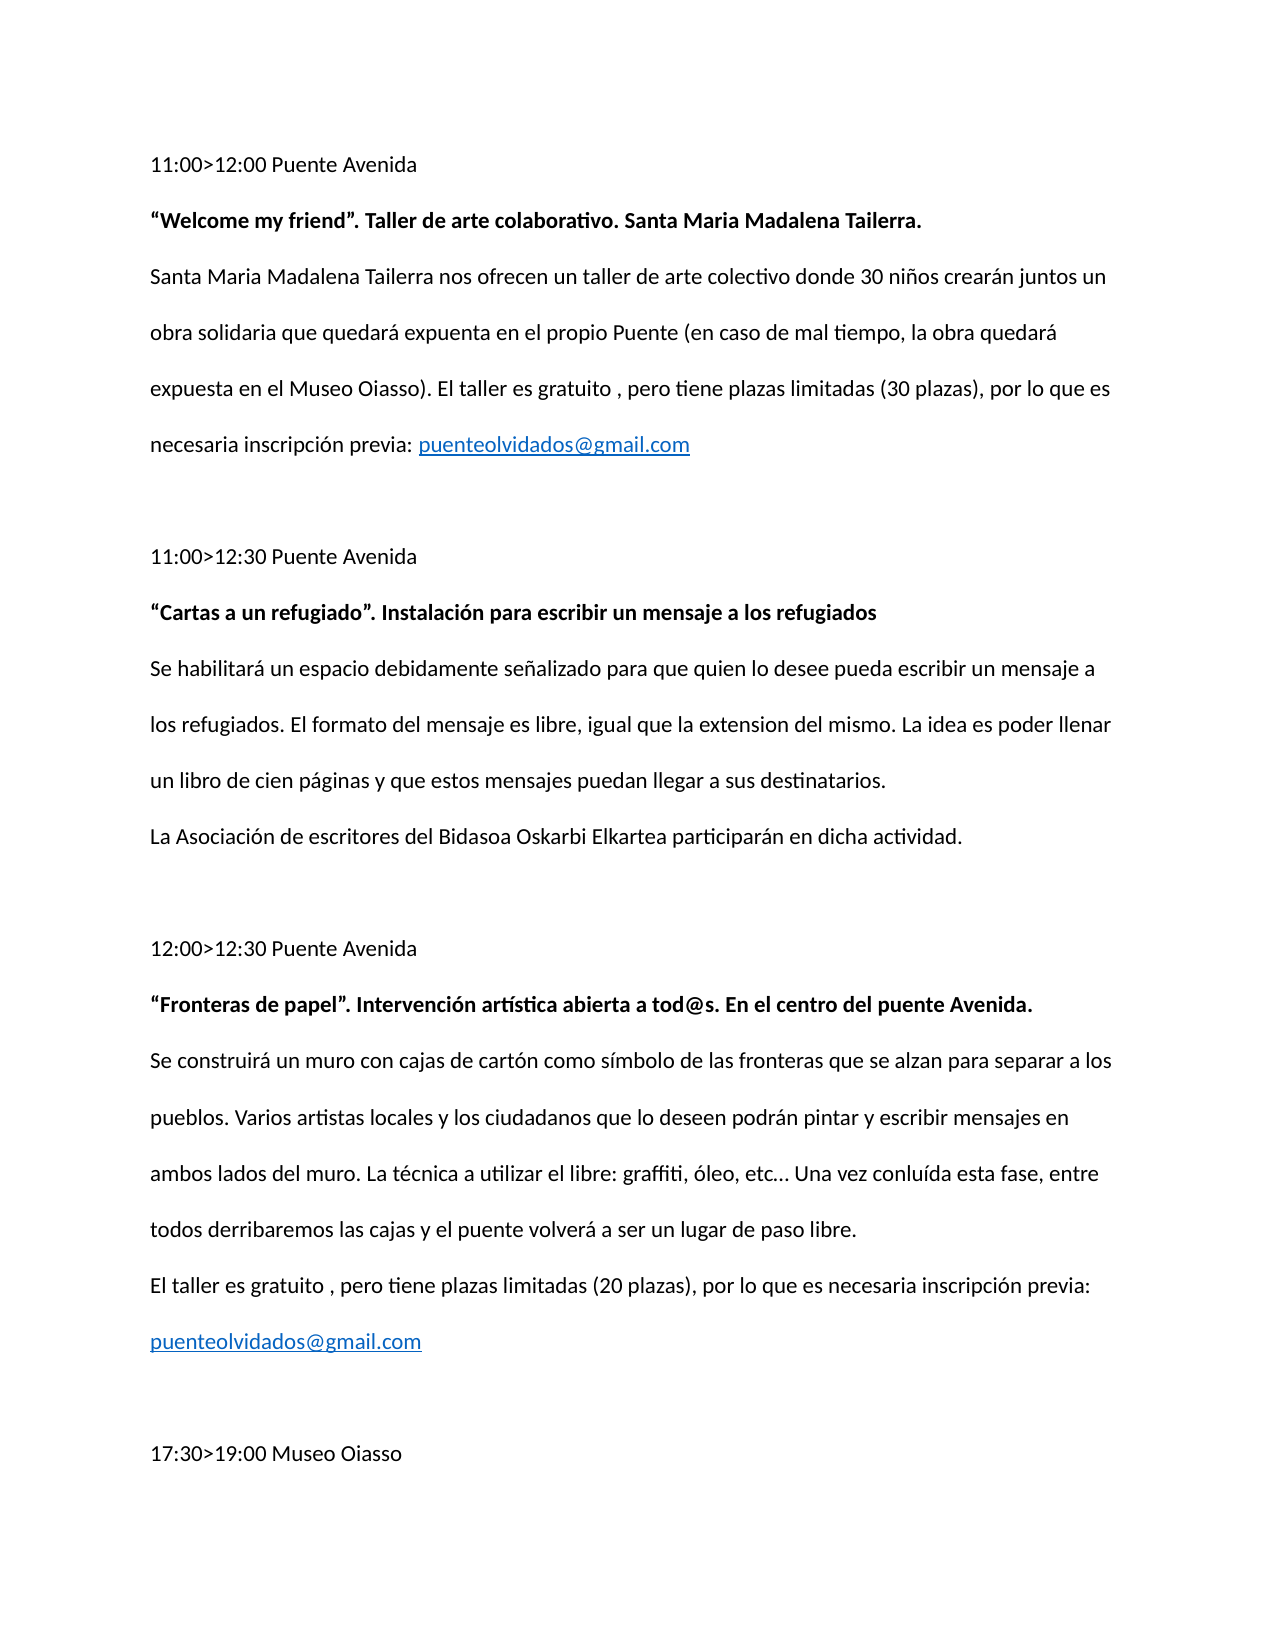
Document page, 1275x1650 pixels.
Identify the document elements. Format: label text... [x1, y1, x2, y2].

text 11:00>12:30 Puente Avenida [150, 542, 1125, 570]
text “Welcome my friend”. Taller de arte colaborativo. Santa Maria Madalena Tailerra. [150, 206, 1125, 234]
text Se habilitará un espacio debidamente señalizado para que quien lo desee pueda escribir un mensaje a los refugiados. El formato del mensaje es libre, igual que la extension del mismo. La idea es poder llenar un libro de cien páginas y que estos mensajes puedan llegar a sus destinatarios. [150, 654, 1125, 794]
text 17:30>19:00 Museo Oiasso [150, 1439, 1125, 1467]
text El taller es gratuito , pero tiene plazas limitadas (20 plazas), por lo que es necesaria inscripción previa: puenteolvidados@gmail.com [150, 1271, 1125, 1355]
text “Cartas a un refugiado”. Instalación para escribir un mensaje a los refugiados [150, 598, 1125, 626]
text La Asociación de escritores del Bidasoa Oskarbi Elkartea participarán en dicha actividad. [150, 822, 1125, 851]
text 12:00>12:30 Puente Avenida [150, 934, 1125, 963]
text Se construirá un muro con cajas de cartón como símbolo de las fronteras que se alzan para separar a los pueblos. Varios artistas locales y los ciudadanos que lo deseen podrán pintar y escribir mensajes en ambos lados del muro. La técnica a utilizar el libre: graffiti, óleo, etc… Una vez conluída esta fase, entre todos derribaremos las cajas y el puente volverá a ser un lugar de paso libre. [150, 1047, 1125, 1243]
text Santa Maria Madalena Tailerra nos ofrecen un taller de arte colectivo donde 30 niños crearán juntos un obra solidaria que quedará expuenta en el propio Puente (en caso de mal tiempo, la obra quedará expuesta en el Museo Oiasso). El taller es gratuito , pero tiene plazas limitadas (30 plazas), por lo que es necesaria inscripción previa: puenteolvidados@gmail.com [150, 262, 1125, 458]
text 11:00>12:00 Puente Avenida [150, 150, 1125, 178]
text “Fronteras de papel”. Intervención artística abierta a tod@s. En el centro del puente Avenida. [150, 991, 1125, 1019]
